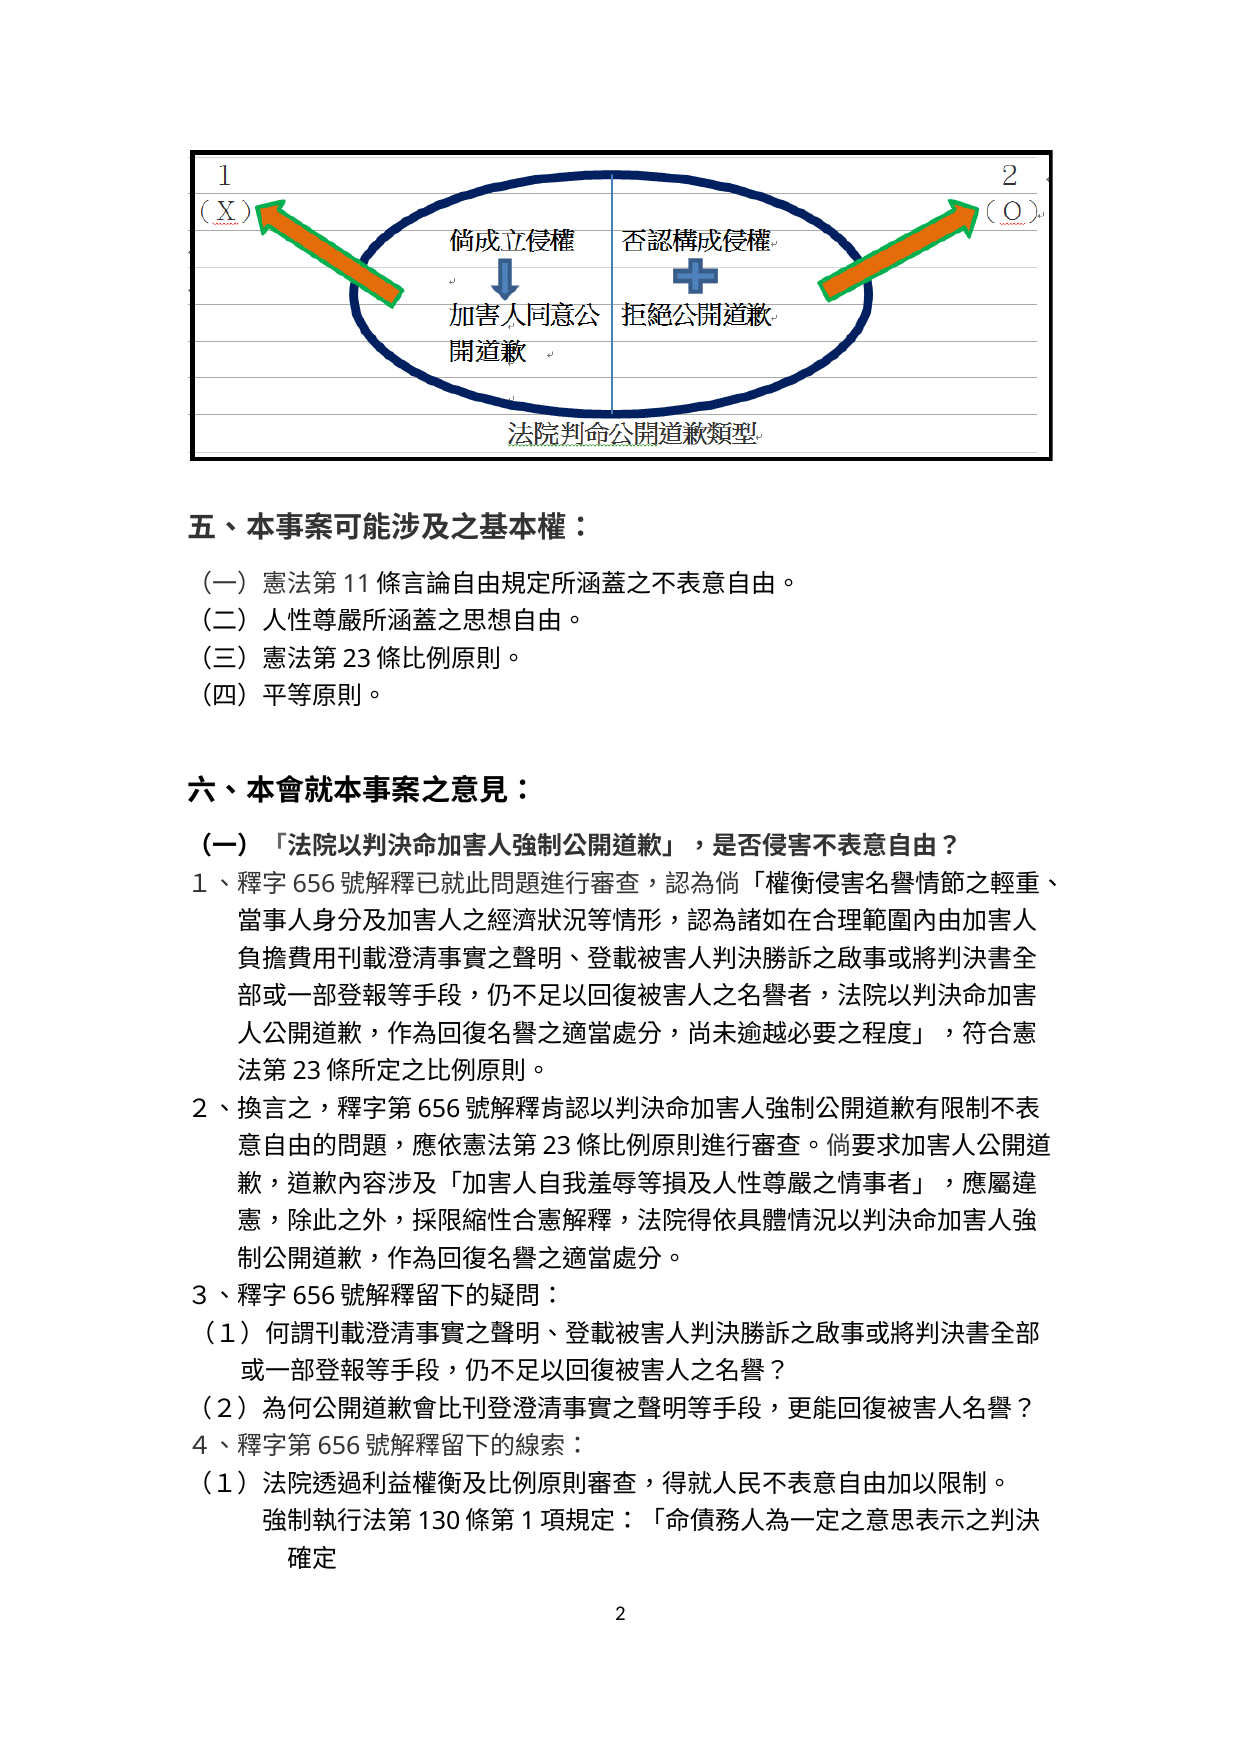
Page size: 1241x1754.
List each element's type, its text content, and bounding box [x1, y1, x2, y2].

text （四）平等原則。 [187, 675, 1053, 712]
text 五、本事案可能涉及之基本權： [187, 487, 1053, 562]
text （一）憲法第11條言論自由規定所涵蓋之不表意自由。 [187, 562, 1053, 600]
text 六、本會就本事案之意見： [187, 750, 1053, 825]
text （２）為何公開道歉會比刊登澄清事實之聲明等手段，更能回復被害人名譽？ [187, 1387, 1053, 1425]
text ４、釋字第656號解釋留下的線索： [187, 1425, 1053, 1462]
picture [187, 150, 1053, 461]
text （三）憲法第23條比例原則。 [187, 637, 1053, 675]
text （１）何謂刊載澄清事實之聲明、登載被害人判決勝訴之啟事或將判決書全部或一部登報等手段，仍不足以回復被害人之名譽？ [191, 1312, 1053, 1387]
text 強制執行法第130條第1項規定：「命債務人為一定之意思表示之判決確定 [262, 1500, 1053, 1575]
text （一）「法院以判決命加害人強制公開道歉」，是否侵害不表意自由？ [187, 825, 1053, 862]
text （１）法院透過利益權衡及比例原則審查，得就人民不表意自由加以限制。 [187, 1462, 1053, 1500]
text （二）人性尊嚴所涵蓋之思想自由。 [187, 600, 1053, 637]
text ２、換言之，釋字第656號解釋肯認以判決命加害人強制公開道歉有限制不表意自由的問題，應依憲法第23條比例原則進行審查。倘要求加害人公開道歉，道歉內容涉及「加害人自我羞辱等損及人性尊嚴之情事者」，應屬違憲，除此之外，採限縮性合憲解釋，法院得依具體情況以判決命加害人強制公開道歉，作為回復名譽之適當處分。 [187, 1087, 1053, 1275]
text ３、釋字656號解釋留下的疑問： [187, 1275, 1053, 1312]
text １、釋字656號解釋已就此問題進行審查，認為倘「權衡侵害名譽情節之輕重、當事人身分及加害人之經濟狀況等情形，認為諸如在合理範圍內由加害人負擔費用刊載澄清事實之聲明、登載被害人判決勝訴之啟事或將判決書全部或一部登報等手段，仍不足以回復被害人之名譽者，法院以判決命加害人公開道歉，作為回復名譽之適當處分，尚未逾越必要之程度」，符合憲法第23條所定之比例原則。 [187, 862, 1053, 1087]
